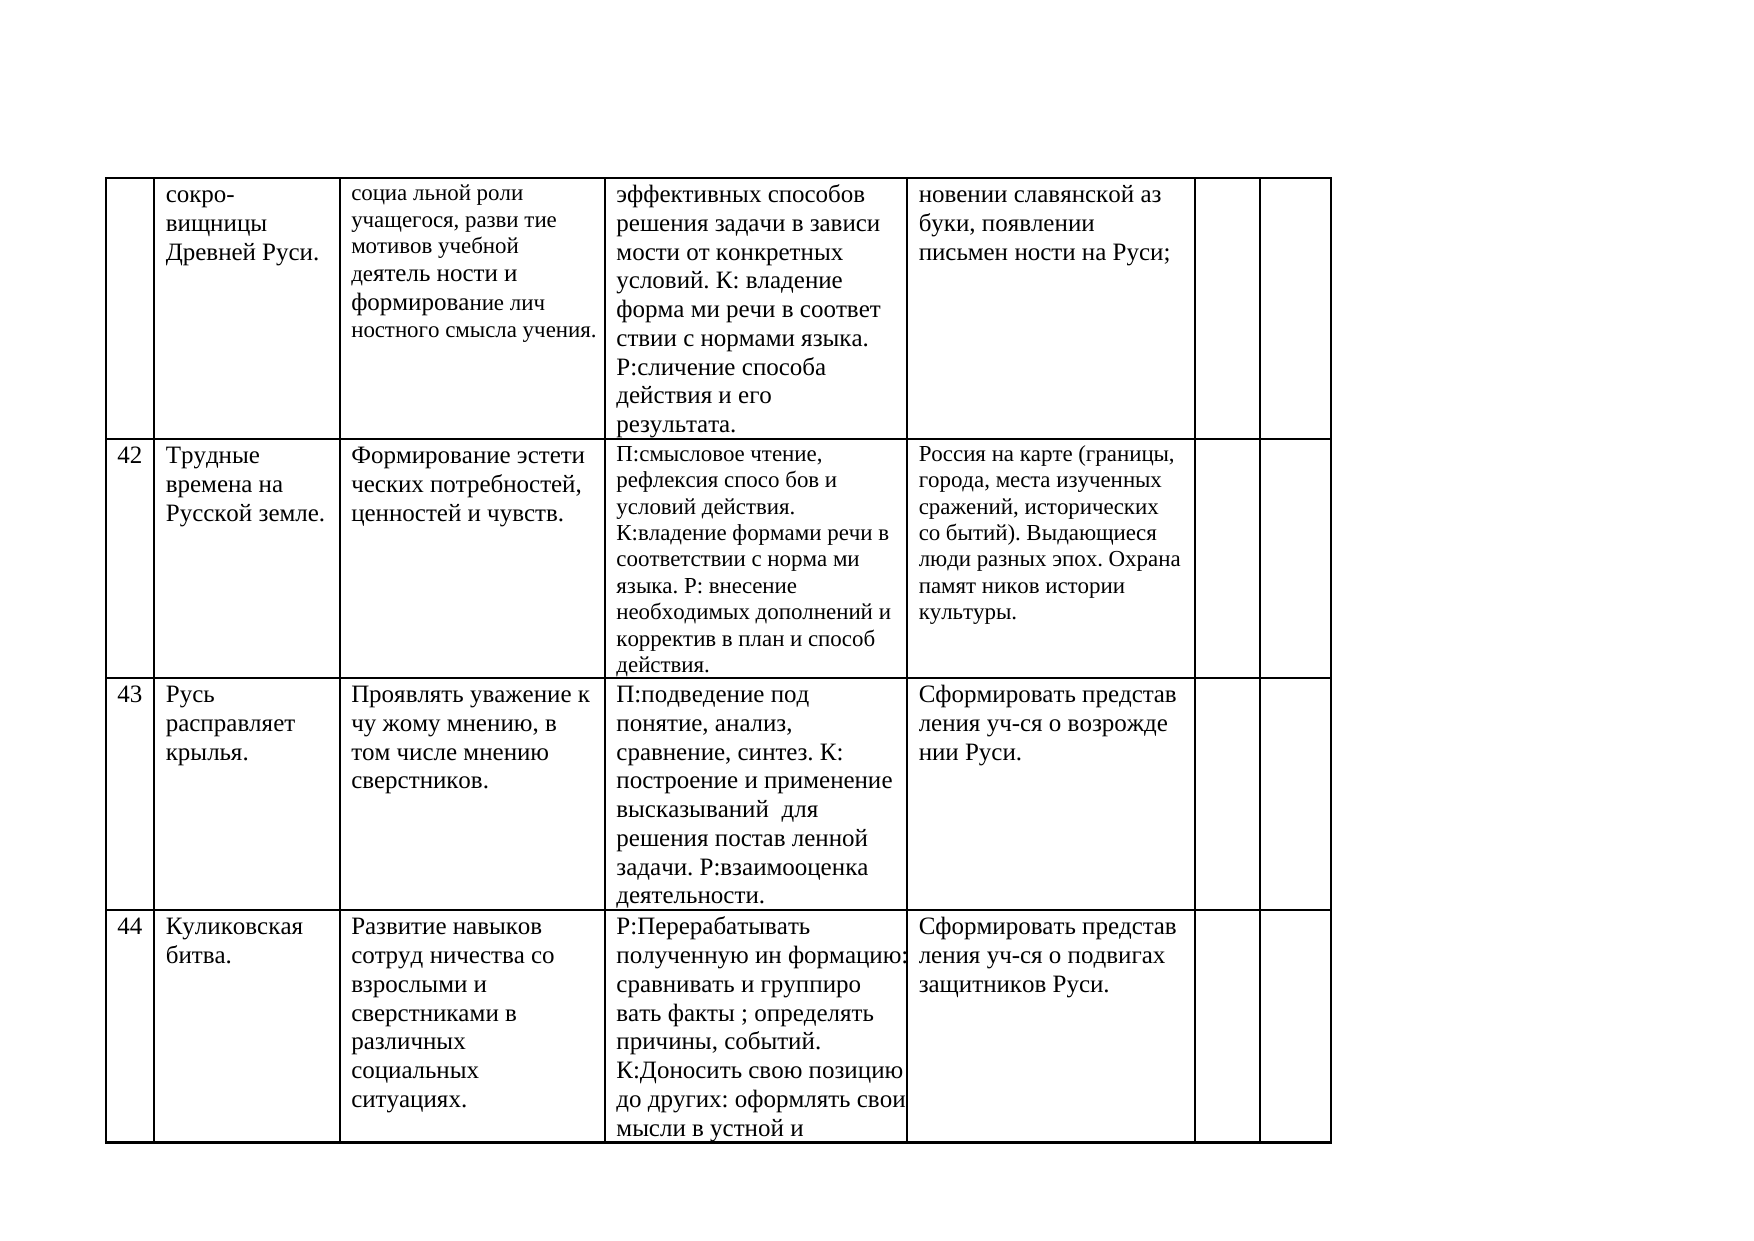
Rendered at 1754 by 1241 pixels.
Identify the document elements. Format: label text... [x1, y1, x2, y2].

table_cell Формирование эстети ческих потребностей, ценностей и чувств. [341, 440, 604, 677]
table_cell [1196, 440, 1259, 677]
table_cell П:подведение под понятие, анализ, сравнение, синтез. К: построение и применение высказываний для решения постав ленной задачи. Р:взаимооценка деятельности. [606, 679, 906, 909]
table_cell Россия на карте (границы, города, места изученных сражений, исторических со бытий). Выдающиеся люди разных эпох. Охрана памят ников истории культуры. [908, 440, 1194, 677]
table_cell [908, 179, 1194, 438]
table_cell [1261, 179, 1330, 438]
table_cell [341, 911, 604, 1141]
table_cell Трудные времена на Русской земле. [155, 440, 339, 677]
table_cell [1261, 679, 1330, 909]
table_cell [606, 179, 906, 438]
table_cell 42 [107, 440, 153, 677]
table_cell [1196, 679, 1259, 909]
table_cell [1261, 440, 1330, 677]
table_cell 44 [107, 911, 153, 1141]
table_cell Русь расправляет крылья. [155, 679, 339, 909]
table_cell [1196, 911, 1259, 1141]
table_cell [341, 179, 604, 438]
table_cell [1196, 179, 1259, 438]
table_cell 41 [107, 179, 153, 438]
table_cell Проявлять уважение к чу жому мнению, в том числе мнению сверстников. [341, 679, 604, 909]
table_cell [908, 911, 1194, 1141]
table_cell П:смысловое чтение, рефлексия спосо бов и условий действия. К:владение формами речи в соответствии с норма ми языка. Р: внесение необходимых дополнений и корректив в план и способ действия. [606, 440, 906, 677]
table_cell 43 [107, 679, 153, 909]
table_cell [155, 179, 339, 438]
table_cell Сформировать представ ления уч-ся о возрожде нии Руси. [908, 679, 1194, 909]
table_cell [1261, 911, 1330, 1141]
table_cell Куликовская битва. [155, 911, 339, 1141]
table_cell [606, 911, 906, 1141]
